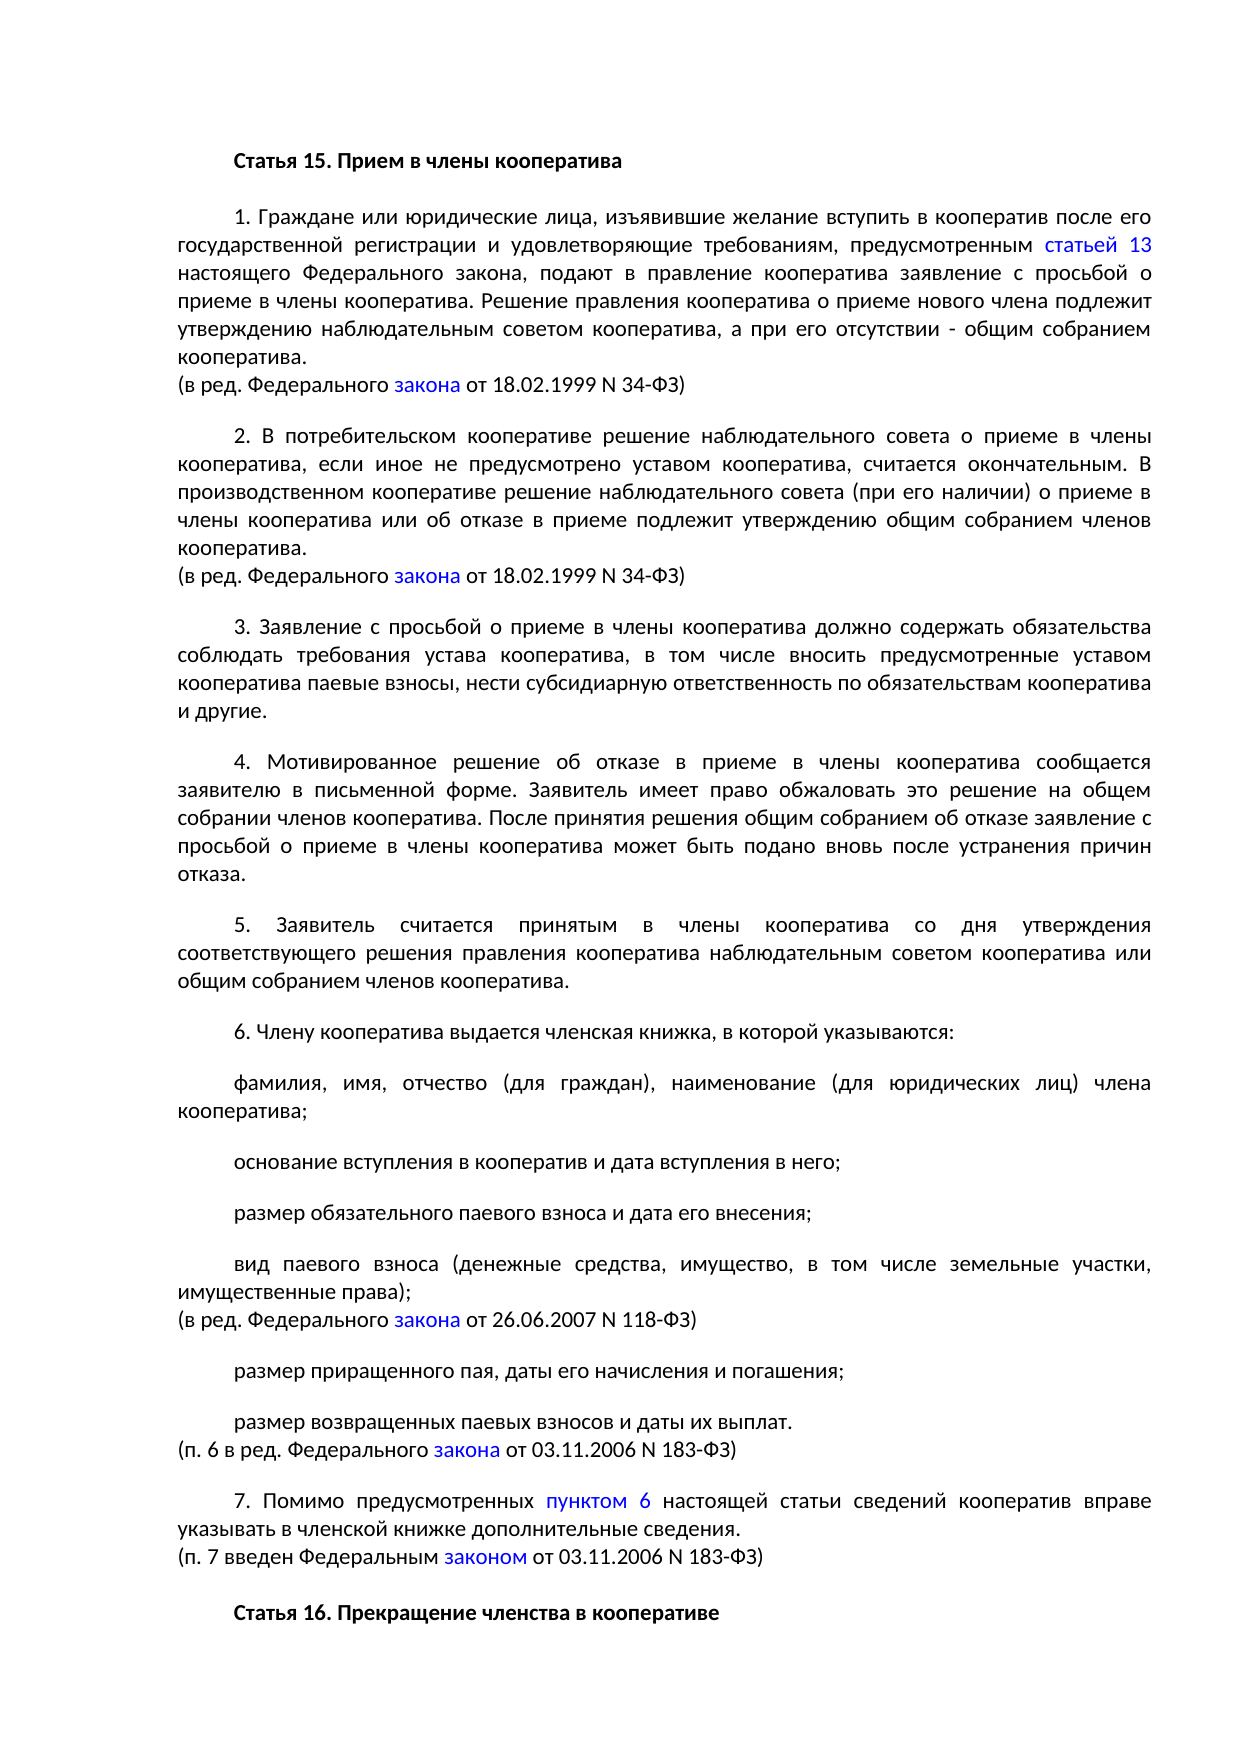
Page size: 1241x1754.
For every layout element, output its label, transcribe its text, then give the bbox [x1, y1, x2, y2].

text (п. 6 в ред. Федерального закона от 03.11.2006 N 183-ФЗ) [177, 1435, 1152, 1463]
text вид паевого взноса (денежные средства, имущество, в том числе земельные участки, имущественные права); [177, 1249, 1152, 1305]
text 4. Мотивированное решение об отказе в приеме в члены кооператива сообщается заявителю в письменной форме. Заявитель имеет право обжаловать это решение на общем собрании членов кооператива. После принятия решения общим собранием об отказе заявление с просьбой о приеме в члены кооператива может быть подано вновь после устранения причин отказа. [177, 747, 1152, 887]
text (п. 7 введен Федеральным законом от 03.11.2006 N 183-ФЗ) [177, 1542, 1152, 1570]
text размер обязательного паевого взноса и дата его внесения; [177, 1198, 1152, 1226]
text 6. Члену кооператива выдается членская книжка, в которой указываются: [177, 1017, 1152, 1045]
text 7. Помимо предусмотренных пунктом 6 настоящей статьи сведений кооператив вправе указывать в членской книжке дополнительные сведения. [177, 1486, 1152, 1542]
text (в ред. Федерального закона от 18.02.1999 N 34-ФЗ) [177, 370, 1152, 398]
text 3. Заявление с просьбой о приеме в члены кооператива должно содержать обязательства соблюдать требования устава кооператива, в том числе вносить предусмотренные уставом кооператива паевые взносы, нести субсидиарную ответственность по обязательствам кооператива и другие. [177, 612, 1152, 724]
text (в ред. Федерального закона от 26.06.2007 N 118-ФЗ) [177, 1305, 1152, 1333]
text основание вступления в кооператив и дата вступления в него; [177, 1147, 1152, 1175]
text (в ред. Федерального закона от 18.02.1999 N 34-ФЗ) [177, 561, 1152, 589]
text фамилия, имя, отчество (для граждан), наименование (для юридических лиц) члена кооператива; [177, 1068, 1152, 1124]
text размер возвращенных паевых взносов и даты их выплат. [177, 1407, 1152, 1435]
text размер приращенного пая, даты его начисления и погашения; [177, 1356, 1152, 1384]
title Статья 15. Прием в члены кооператива [177, 146, 1152, 174]
text 2. В потребительском кооперативе решение наблюдательного совета о приеме в члены кооператива, если иное не предусмотрено уставом кооператива, считается окончательным. В производственном кооперативе решение наблюдательного совета (при его наличии) о приеме в члены кооператива или об отказе в приеме подлежит утверждению общим собранием членов кооператива. [177, 421, 1152, 561]
text 1. Граждане или юридические лица, изъявившие желание вступить в кооператив после его государственной регистрации и удовлетворяющие требованиям, предусмотренным статьей 13 настоящего Федерального закона, подают в правление кооператива заявление с просьбой о приеме в члены кооператива. Решение правления кооператива о приеме нового члена подлежит утверждению наблюдательным советом кооператива, а при его отсутствии - общим собранием кооператива. [177, 202, 1152, 370]
text 5. Заявитель считается принятым в члены кооператива со дня утверждения соответствующего решения правления кооператива наблюдательным советом кооператива или общим собранием членов кооператива. [177, 910, 1152, 994]
title Статья 16. Прекращение членства в кооперативе [177, 1598, 1152, 1626]
